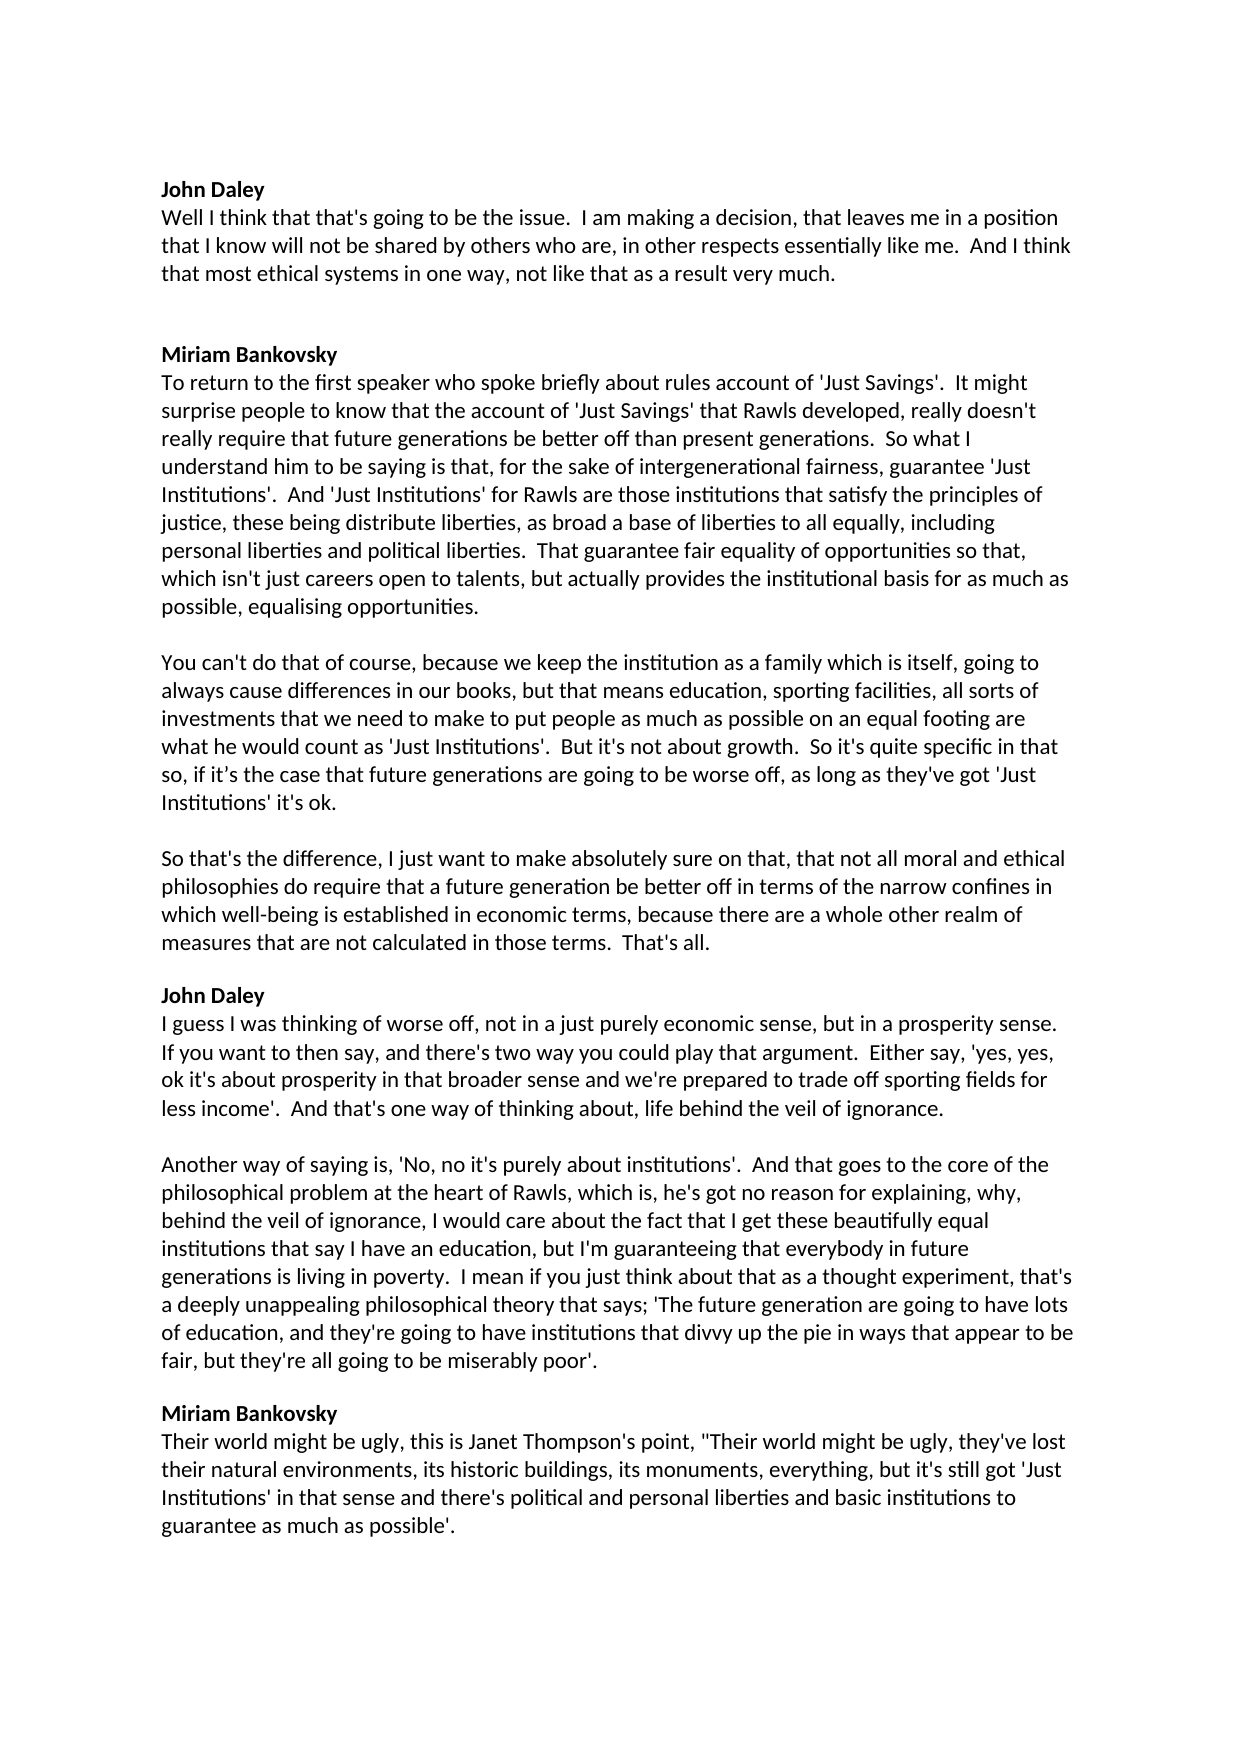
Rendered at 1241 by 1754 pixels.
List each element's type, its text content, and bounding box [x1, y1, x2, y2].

table_cell Well I think that that's going to be the issue. I am making a decision, that leaves me in a position that I know will not be shared by others who are, in other respects essentially like me. And I think that most ethical systems in one way, not like that as a result very much. [150, 203, 1090, 315]
table_cell Their world might be ugly, this is Janet Thompson's point, "Their world might be ugly, they've lost their natural environments, its historic buildings, its monuments, everything, but it's still got 'Just Institutions' in that sense and there's political and personal liberties and basic institutions to guarantee as much as possible'. [150, 1427, 1090, 1539]
table_cell Miriam Bankovsky [150, 315, 1090, 368]
table_cell John Daley [150, 957, 1090, 1009]
table_cell John Daley [150, 150, 1090, 203]
table_cell To return to the first speaker who spoke briefly about rules account of 'Just Savings'. It might surprise people to know that the account of 'Just Savings' that Rawls developed, really doesn't really require that future generations be better off than present generations. So what I understand him to be saying is that, for the sake of intergenerational fairness, guarantee 'Just Institutions'. And 'Just Institutions' for Rawls are those institutions that satisfy the principles of justice, these being distribute liberties, as broad a base of liberties to all equally, including personal liberties and political liberties. That guarantee fair equality of opportunities so that, which isn't just careers open to talents, but actually provides the institutional basis for as much as possible, equalising opportunities. You can't do that of course, because we keep the institution as a family which is itself, going to always cause differences in our books, but that means education, sporting facilities, all sorts of investments that we need to make to put people as much as possible on an equal footing are what he would count as 'Just Institutions'. But it's not about growth. So it's quite specific in that so, if it’s the case that future generations are going to be worse off, as long as they've got 'Just Institutions' it's ok. So that's the difference, I just want to make absolutely sure on that, that not all moral and ethical philosophies do require that a future generation be better off in terms of the narrow confines in which well-being is established in economic terms, because there are a whole other realm of measures that are not calculated in those terms. That's all. [150, 368, 1090, 957]
table_cell Miriam Bankovsky [150, 1374, 1090, 1427]
table_cell I guess I was thinking of worse off, not in a just purely economic sense, but in a prosperity sense. If you want to then say, and there's two way you could play that argument. Either say, 'yes, yes, ok it's about prosperity in that broader sense and we're prepared to trade off sporting fields for less income'. And that's one way of thinking about, life behind the veil of ignorance. Another way of saying is, 'No, no it's purely about institutions'. And that goes to the core of the philosophical problem at the heart of Rawls, which is, he's got no reason for explaining, why, behind the veil of ignorance, I would care about the fact that I get these beautifully equal institutions that say I have an education, but I'm guaranteeing that everybody in future generations is living in poverty. I mean if you just think about that as a thought experiment, that's a deeply unappealing philosophical theory that says; 'The future generation are going to have lots of education, and they're going to have institutions that divvy up the pie in ways that appear to be fair, but they're all going to be miserably poor'. [150, 1010, 1090, 1374]
